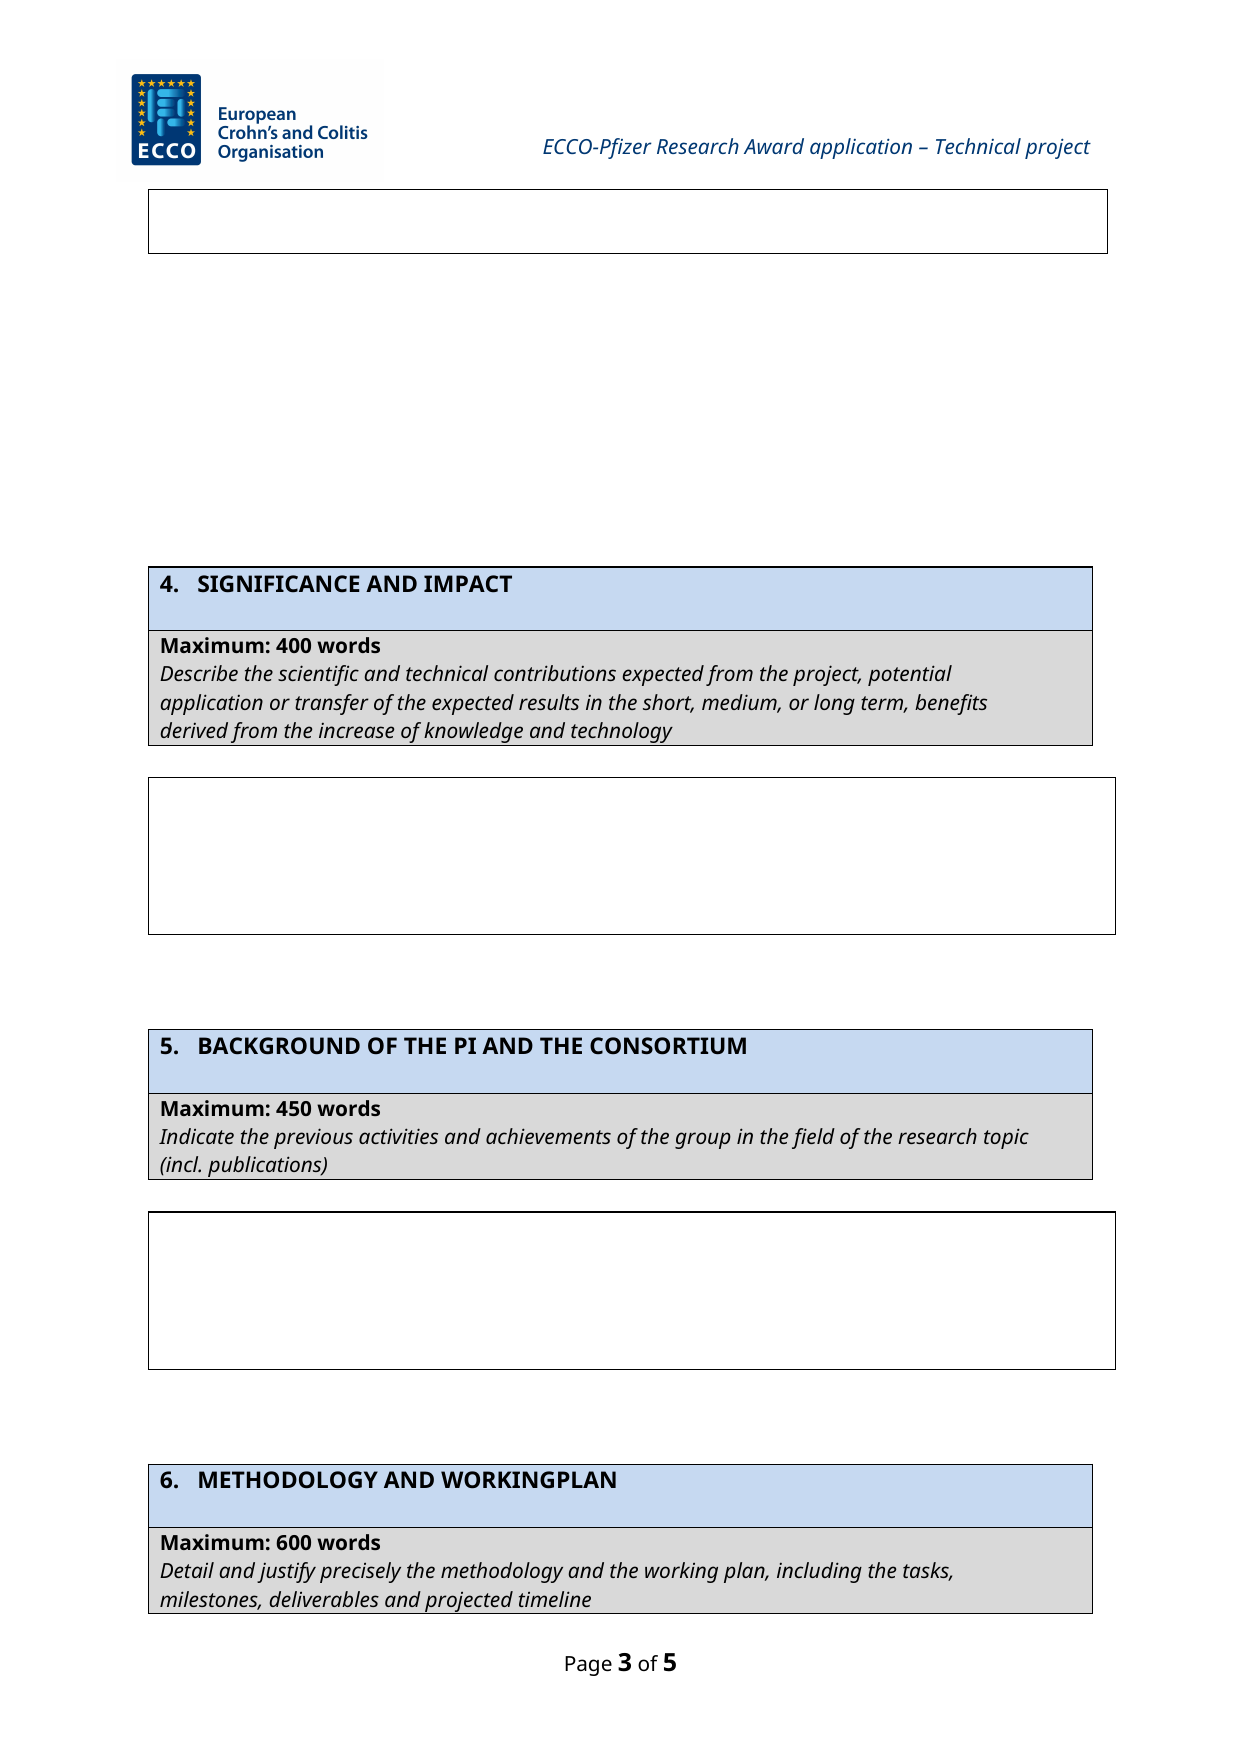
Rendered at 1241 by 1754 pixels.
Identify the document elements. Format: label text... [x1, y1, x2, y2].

table_cell Maximum: 450 words Indicate the previous activities and achievements of the group in the field of the research topic (incl. publications) [149, 1094, 1092, 1179]
table_header BACKGROUND OF THE PI AND THE CONSORTIUM [149, 1030, 1092, 1093]
table_header [149, 778, 1115, 934]
table_header [149, 190, 1107, 253]
table_header METHODOLOGY AND WORKINGPLAN [149, 1465, 1092, 1527]
table_cell Maximum: 600 words Detail and justify precisely the methodology and the working plan, including the tasks, milestones, deliverables and projected timeline [149, 1528, 1092, 1613]
picture [115, 59, 384, 182]
table_header [149, 1213, 1115, 1369]
table_cell Maximum: 400 words Describe the scientific and technical contributions expected from the project, potential application or transfer of the expected results in the short, medium, or long term, benefits derived from the increase of knowledge and technology [149, 631, 1092, 745]
table_header SIGNIFICANCE AND IMPACT [149, 568, 1092, 630]
